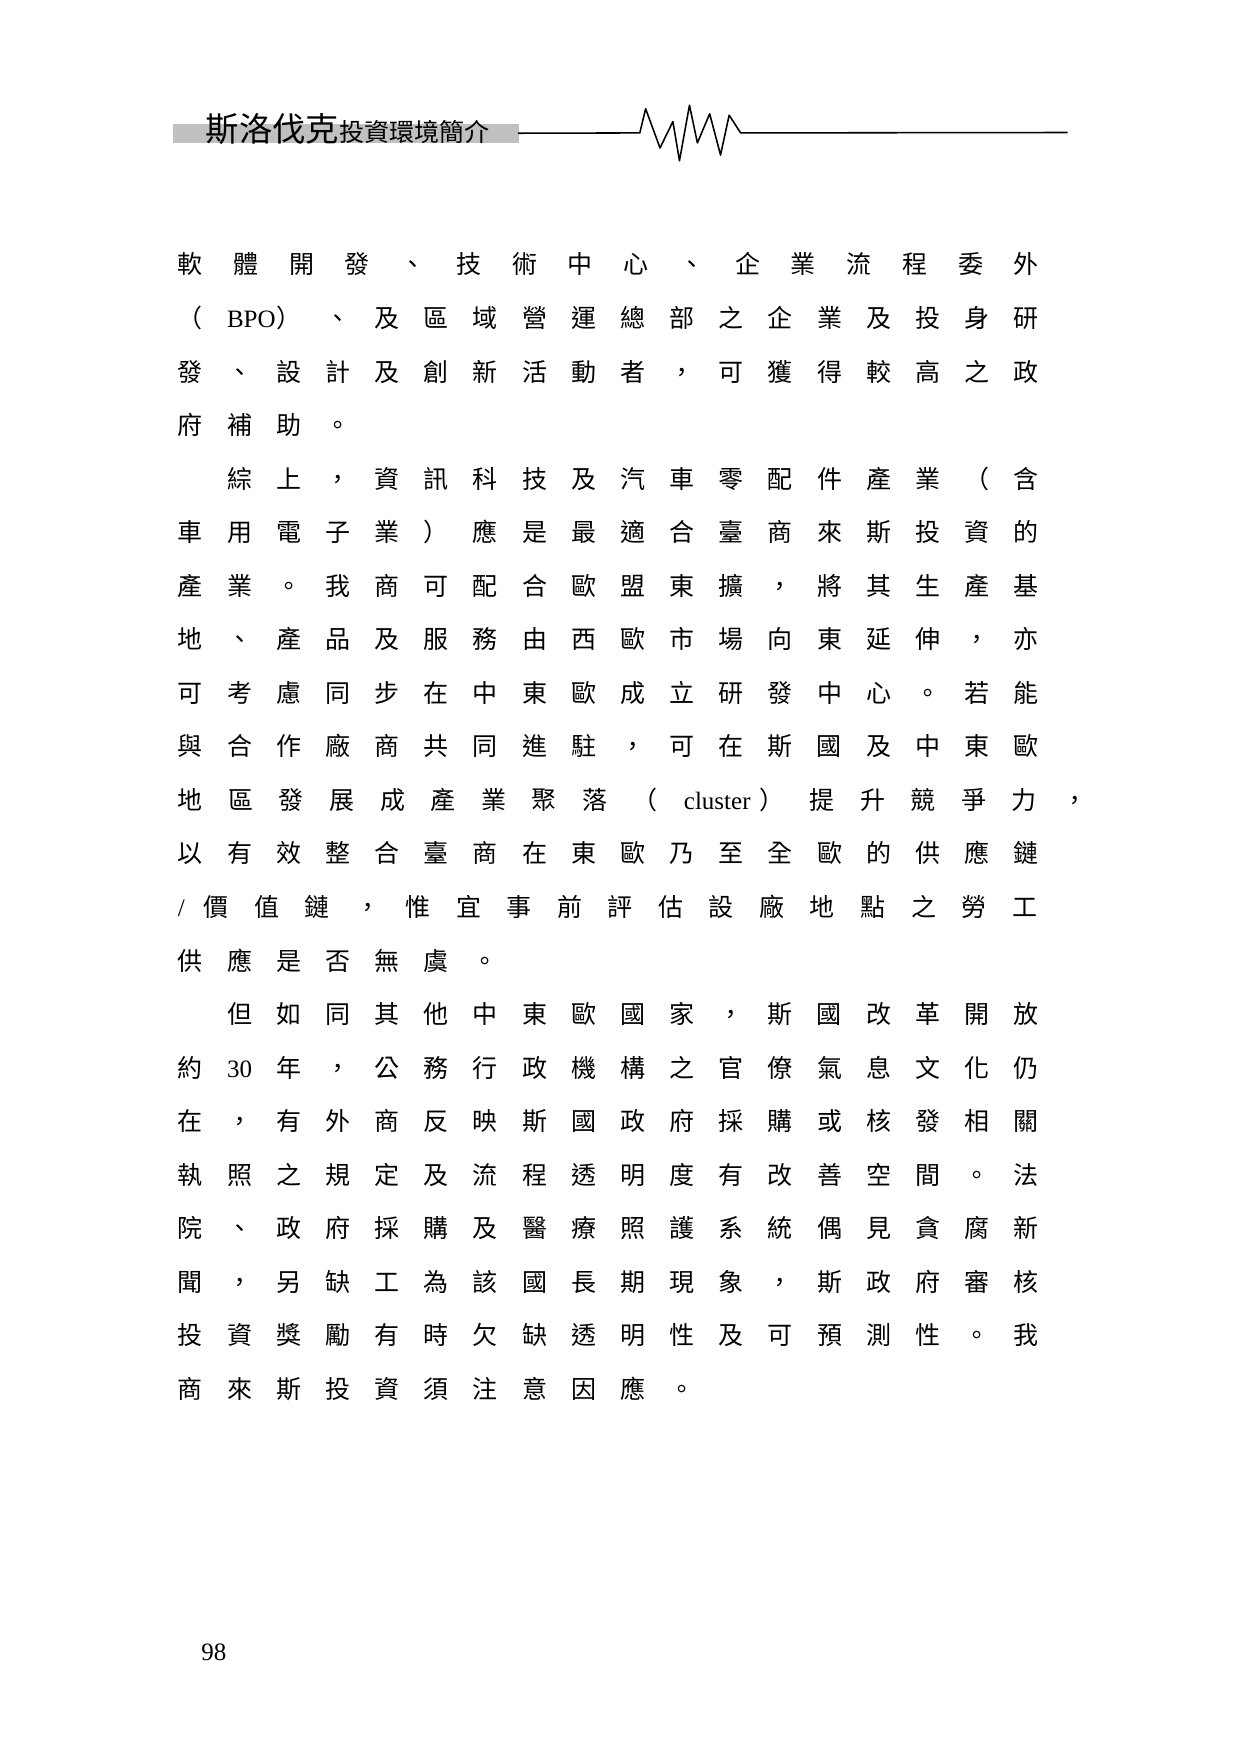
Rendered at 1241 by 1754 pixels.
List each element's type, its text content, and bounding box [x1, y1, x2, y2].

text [178, 236, 1063, 450]
text 但如同其他中東歐國家，斯國改革開放約30年，公務行政機構之官僚氣息文化仍在，有外商反映斯國政府採購或核發相關執照之規定及流程透明度有改善空間。法院、政府採購及醫療照護系統偶見貪腐新聞，另缺工為該國長期現象，斯政府審核投資獎勵有時欠缺透明性及可預測性。我商來斯投資須注意因應。 [178, 986, 1063, 1414]
text 綜上，資訊科技及汽車零配件產業（含車用電子業）應是最適合臺商來斯投資的產業。我商可配合歐盟東擴，將其生產基地、產品及服務由西歐市場向東延伸，亦可考慮同步在中東歐成立研發中心。若能與合作廠商共同進駐，可在斯國及中東歐地區發展成產業聚落（cluster）提升競爭力，以有效整合臺商在東歐乃至全歐的供應鏈/價值鏈，惟宜事前評估設廠地點之勞工供應是否無虞。 [178, 450, 1063, 986]
